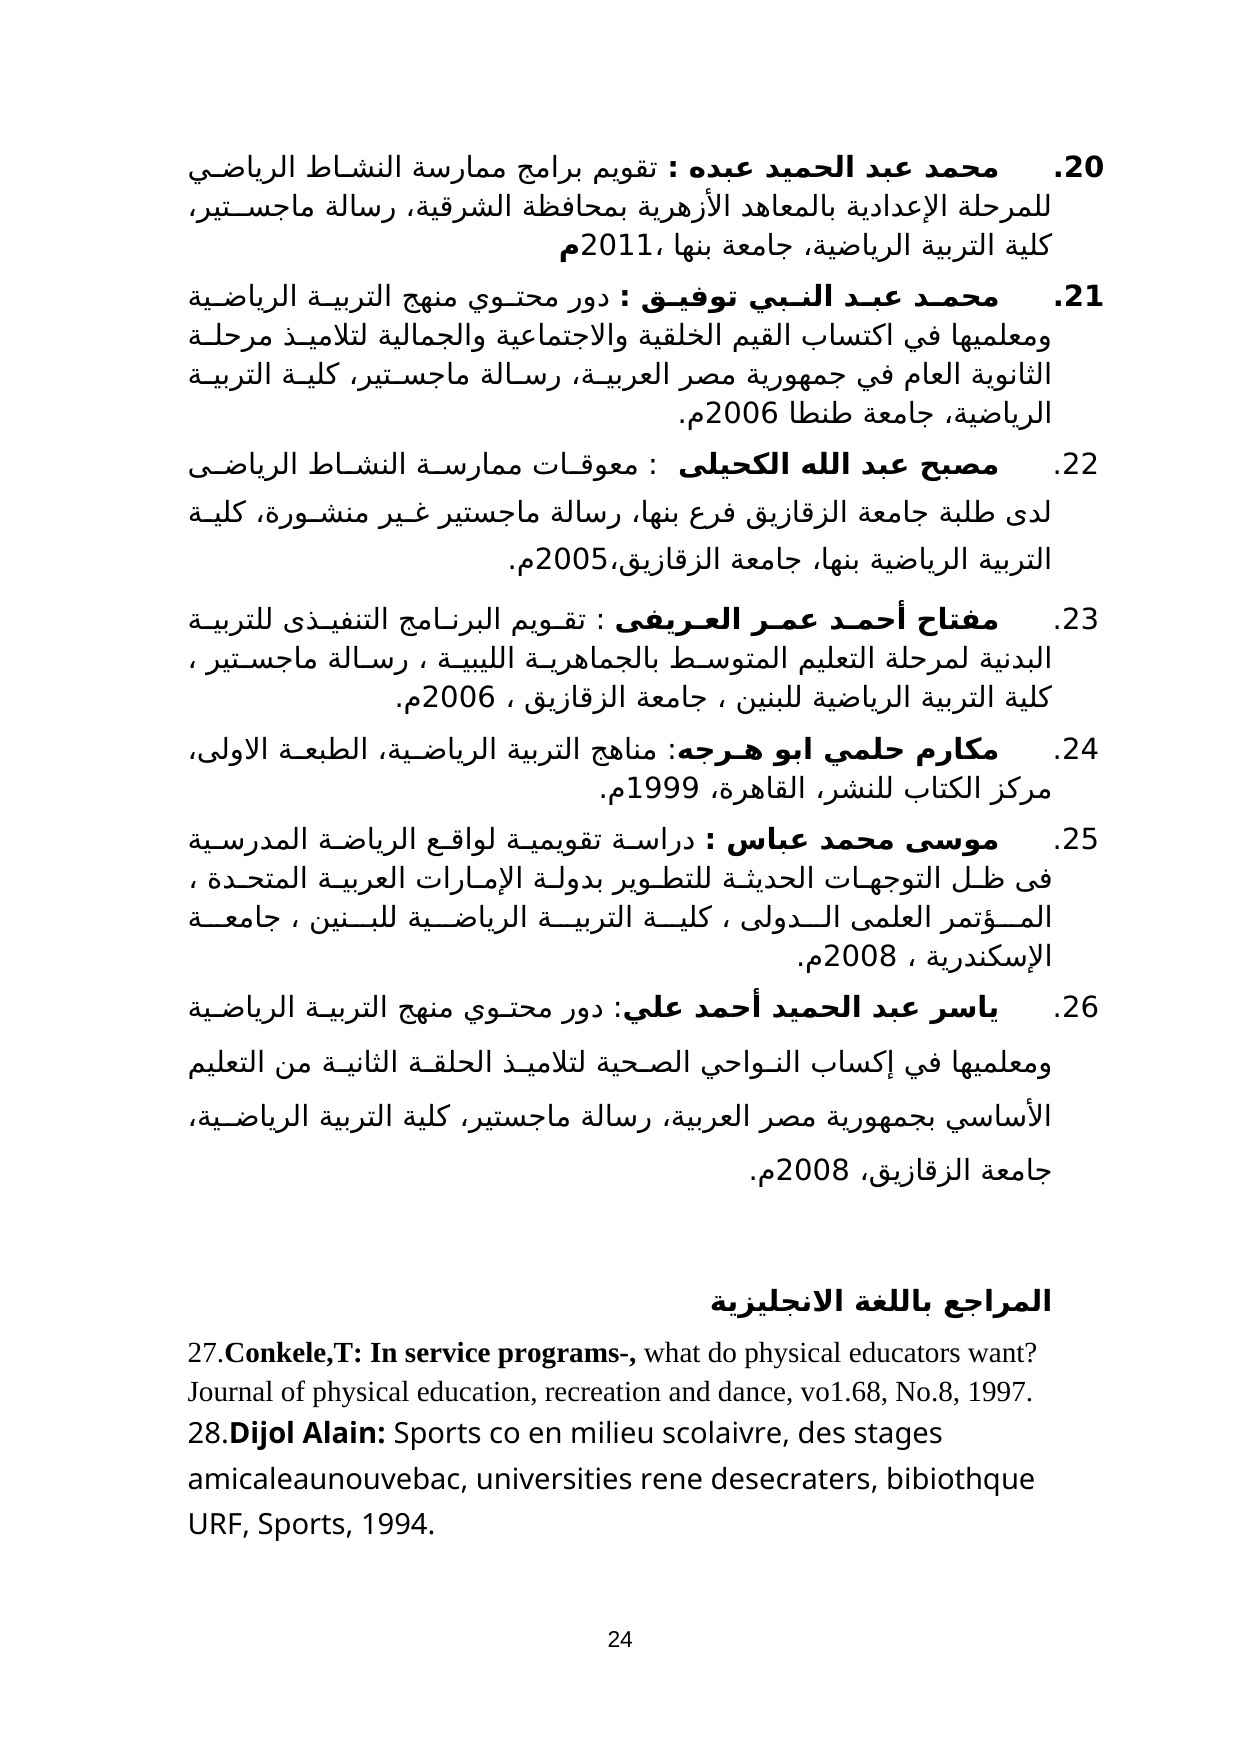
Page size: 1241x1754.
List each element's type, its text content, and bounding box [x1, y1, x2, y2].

list محمد عبد النبي توفيق : دور محتوي منهج التربية الرياضية ومعلميها في اكتساب القيم الخلقية والاجتماعية والجمالية لتلاميذ مرحلة الثانوية العام في جمهورية مصر العربية، رسالة ماجستير، كلية التربية الرياضية، جامعة طنطا 2006م. [187, 279, 1053, 430]
list موسى محمد عباس : دراسة تقويمية لواقع الرياضة المدرسية فى ظل التوجهات الحديثة للتطوير بدولة الإمارات العربية المتحدة ، المؤتمر العلمى الدولى ، كلية التربية الرياضية للبنين ، جامعة الإسكندرية ، 2008م. [187, 822, 1053, 973]
list مصبح عبد الله الكحيلى : معوقات ممارسة النشاط الرياضى لدى طلبة جامعة الزقازيق فرع بنها، رسالة ماجستير غير منشورة، كلية التربية الرياضية بنها، جامعة الزقازيق،2005م. [187, 448, 1053, 577]
list مفتاح أحمد عمر العريفى : تقويم البرنامج التنفيذى للتربية البدنية لمرحلة التعليم المتوسط بالجماهرية الليبية ، رسالة ماجستير ، كلية التربية الرياضية للبنين ، جامعة الزقازيق ، 2006م. [187, 603, 1053, 714]
list ياسر عبد الحميد أحمد علي: دور محتوي منهج التربية الرياضية ومعلميها في إكساب النواحي الصحية لتلاميذ الحلقة الثانية من التعليم الأساسي بجمهورية مصر العربية، رسالة ماجستير، كلية التربية الرياضية، جامعة الزقازيق، 2008م. [187, 991, 1053, 1188]
list Conkele,T: In service programs-, what do physical educators want? Journal of physical education, recreation and dance, vo1.68, No.8, 1997. [187, 1335, 1053, 1407]
list Dijol Alain: Sports co en milieu scolaivre, des stages amicaleaunouvebac, universities rene desecraters, bibiothque URF, Sports, 1994. [187, 1412, 1053, 1543]
list محمد عبد الحميد عبده : تقويم برامج ممارسة النشاط الرياضي للمرحلة الإعدادية بالمعاهد الأزهرية بمحافظة الشرقية، رسالة ماجستير، كلية التربية الرياضية، جامعة بنها ،2011م [187, 150, 1053, 262]
list مكارم حلمي ابو هـرجه: مناهج التربية الرياضية، الطبعة الاولى، مركز الكتاب للنشر، القاهرة، 1999م. [187, 732, 1053, 805]
text المراجع باللغة الانجليزية [187, 1284, 1053, 1318]
